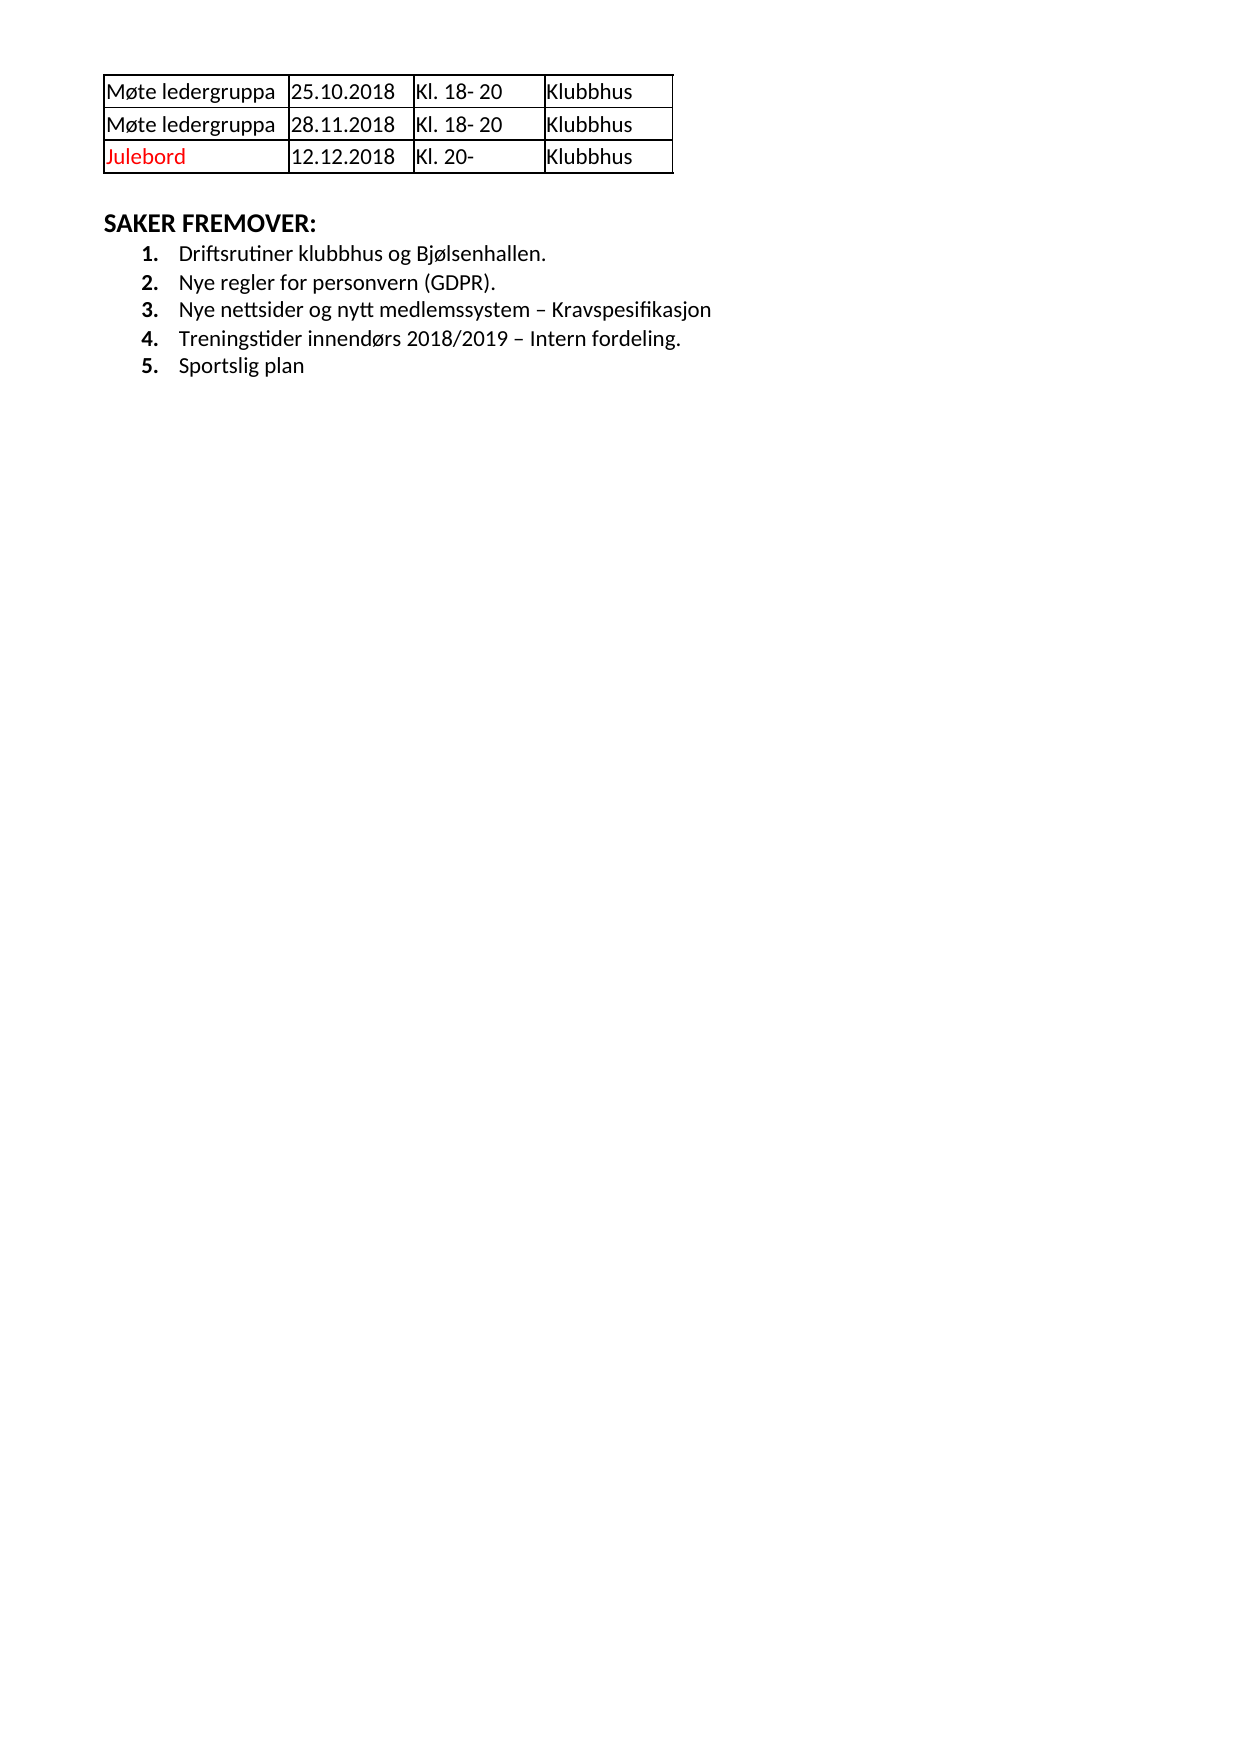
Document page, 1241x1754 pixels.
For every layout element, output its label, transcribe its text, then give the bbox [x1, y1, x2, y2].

table_cell Klubbhus [546, 141, 672, 172]
table_cell 12.12.2018 [290, 141, 413, 172]
table_cell Klubbhus [546, 76, 672, 107]
list Treningstider innendørs 2018/2019 – Intern fordeling. [141, 324, 1167, 352]
table_cell Klubbhus [546, 108, 672, 139]
table_cell Kl. 18- 20 [415, 76, 544, 107]
table_cell Møte ledergruppa [105, 108, 288, 139]
list Sportslig plan [141, 352, 1167, 380]
table_cell 25.10.2018 [290, 76, 413, 107]
table_cell Kl. 20- [415, 141, 544, 172]
table_cell Møte ledergruppa [105, 76, 288, 107]
table_cell Julebord [105, 141, 288, 172]
table_cell 28.11.2018 [290, 108, 413, 139]
table_cell Kl. 18- 20 [415, 108, 544, 139]
subtitle SAKER FREMOVER: [103, 207, 1167, 239]
list Driftsrutiner klubbhus og Bjølsenhallen. [141, 239, 1167, 268]
list Nye nettsider og nytt medlemssystem – Kravspesifikasjon [141, 296, 1167, 324]
list Nye regler for personvern (GDPR). [141, 268, 1167, 296]
